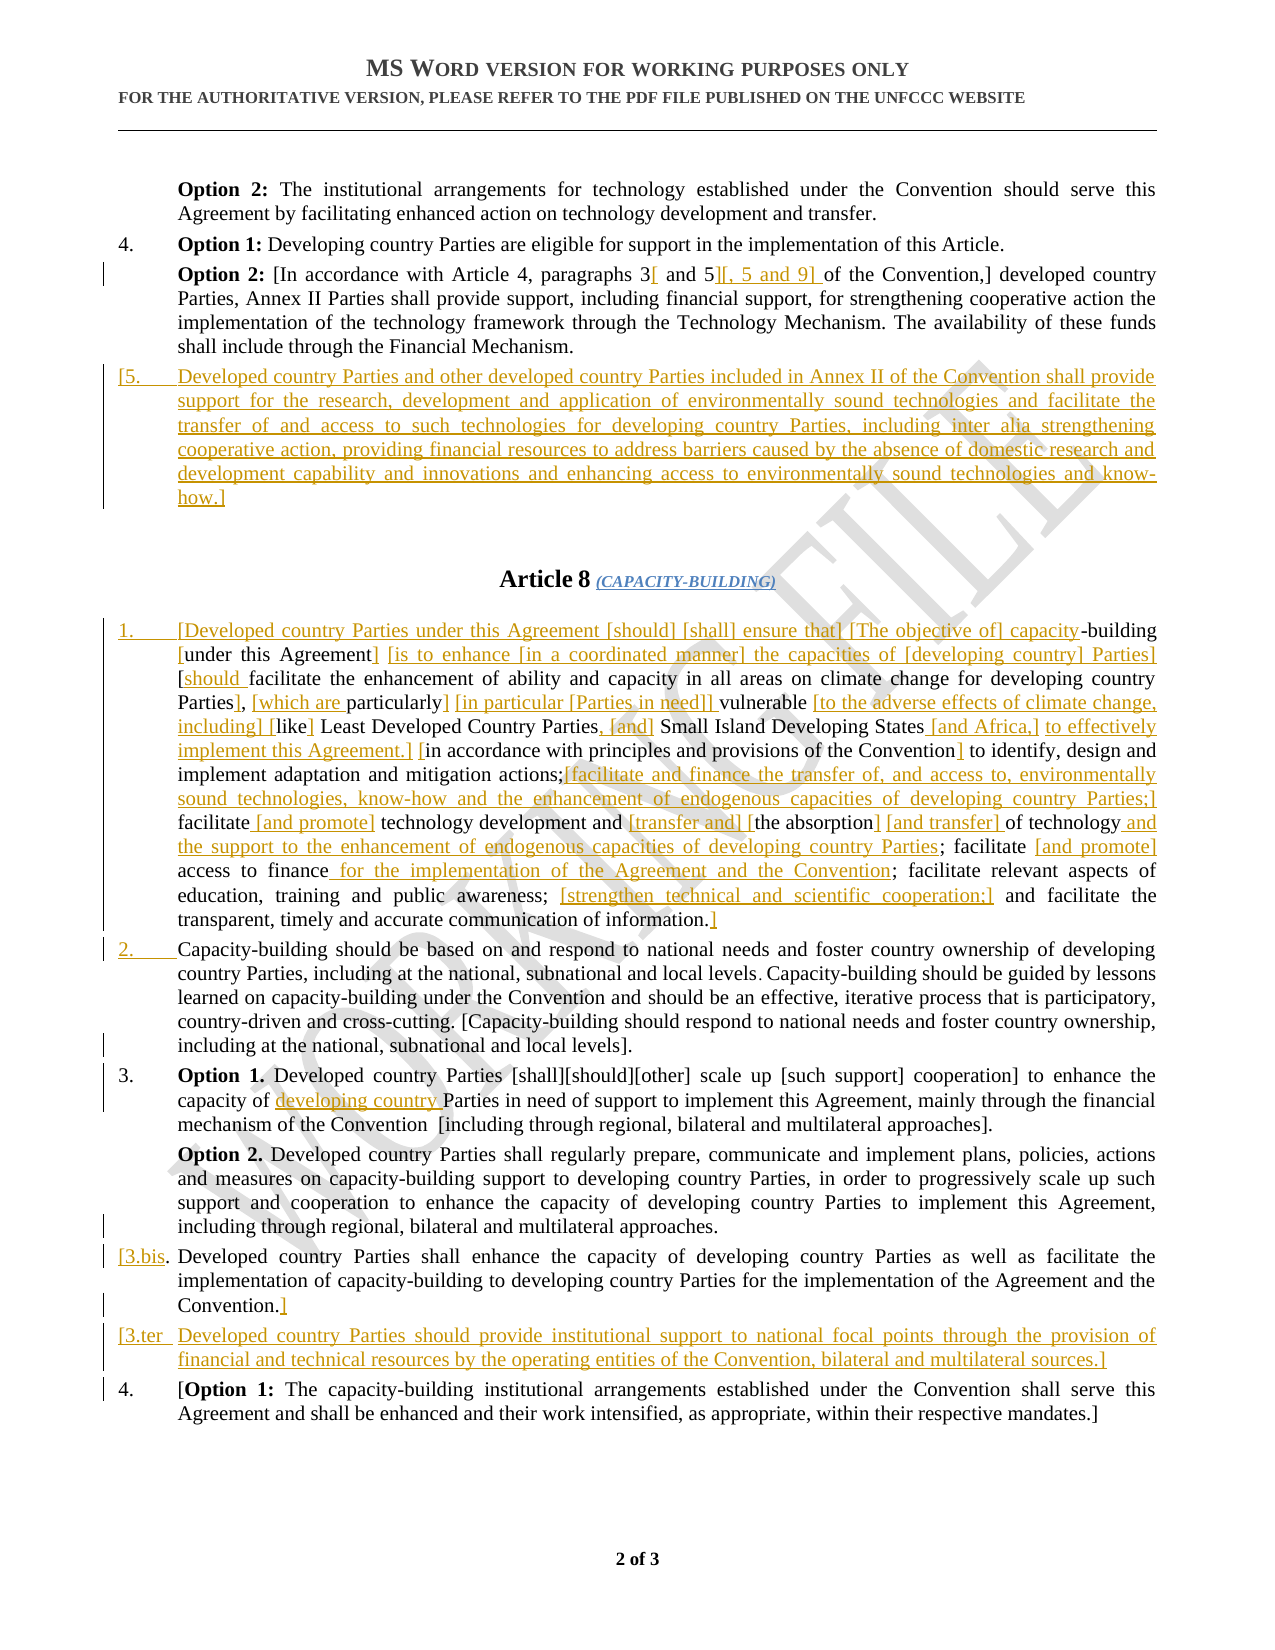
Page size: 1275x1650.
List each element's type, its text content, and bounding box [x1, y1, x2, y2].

text Option 2: [In accordance with Article 4, paragraphs 3 and 5of the Convention,] developed country Parties, Annex II Parties shall provide support, including financial support, for strengthening cooperative action the implementation of the technology framework through the Technology Mechanism. The availability of these funds shall include through the Financial Mechanism. [118, 262, 1157, 358]
text 3. Option 1. Developed country Parties [shall][should][other] scale up [such support] cooperation] to enhance the capacity of Parties in need of support to implement this Agreement, mainly through the financial mechanism of the Convention [including through regional, bilateral and multilateral approaches]. [118, 1063, 1157, 1136]
text Article 8 (CAPACITY-BUILDING) [118, 564, 1157, 593]
text 4. [Option 1: The capacity-building institutional arrangements established under the Convention shall serve this Agreement and shall be enhanced and their work intensified, as appropriate, within their respective mandates.] [118, 1377, 1157, 1425]
text . Developed country Parties shall enhance the capacity of developing country Parties as well as facilitate the implementation of capacity-building to developing country Parties for the implementation of the Agreement and the Convention. [118, 1244, 1157, 1317]
text Option 2. Developed country Parties shall regularly prepare, communicate and implement plans, policies, actions and measures on capacity-building support to developing country Parties, in order to progressively scale up such support and cooperation to enhance the capacity of developing country Parties to implement this Agreement, including through regional, bilateral and multilateral approaches. [177, 1142, 1157, 1238]
text 4. Option 1: Developing country Parties are eligible for support in the implementation of this Article. [118, 232, 1157, 256]
text Option 2: The institutional arrangements for technology established under the Convention should serve this Agreement by facilitating enhanced action on technology development and transfer‎. [118, 177, 1157, 225]
text Capacity-building should be based on and respond to national needs and foster country ownership of developing country Parties, including at the national, subnational and local levels. Capacity-building should be guided by lessons learned on capacity-building under the Convention and should be an effective, iterative process that is participatory, country-driven and cross-cutting. [Capacity-building should respond to national needs and foster country ownership, including at the national, subnational and local levels]. [118, 937, 1157, 1057]
list -building under this Agreement [facilitate the enhancement of ability and capacity in all areas on climate change for developing country Parties, particularly vulnerable like Least Developed Country Parties Small Island Developing States in accordance with principles and provisions of the Convention to identify, design and implement adaptation and mitigation actions; facilitate technology development and the absorption of technology; facilitate access to finance; facilitate relevant aspects of education, training and public awareness; and facilitate the transparent, timely and accurate communication of information. [118, 618, 1157, 931]
